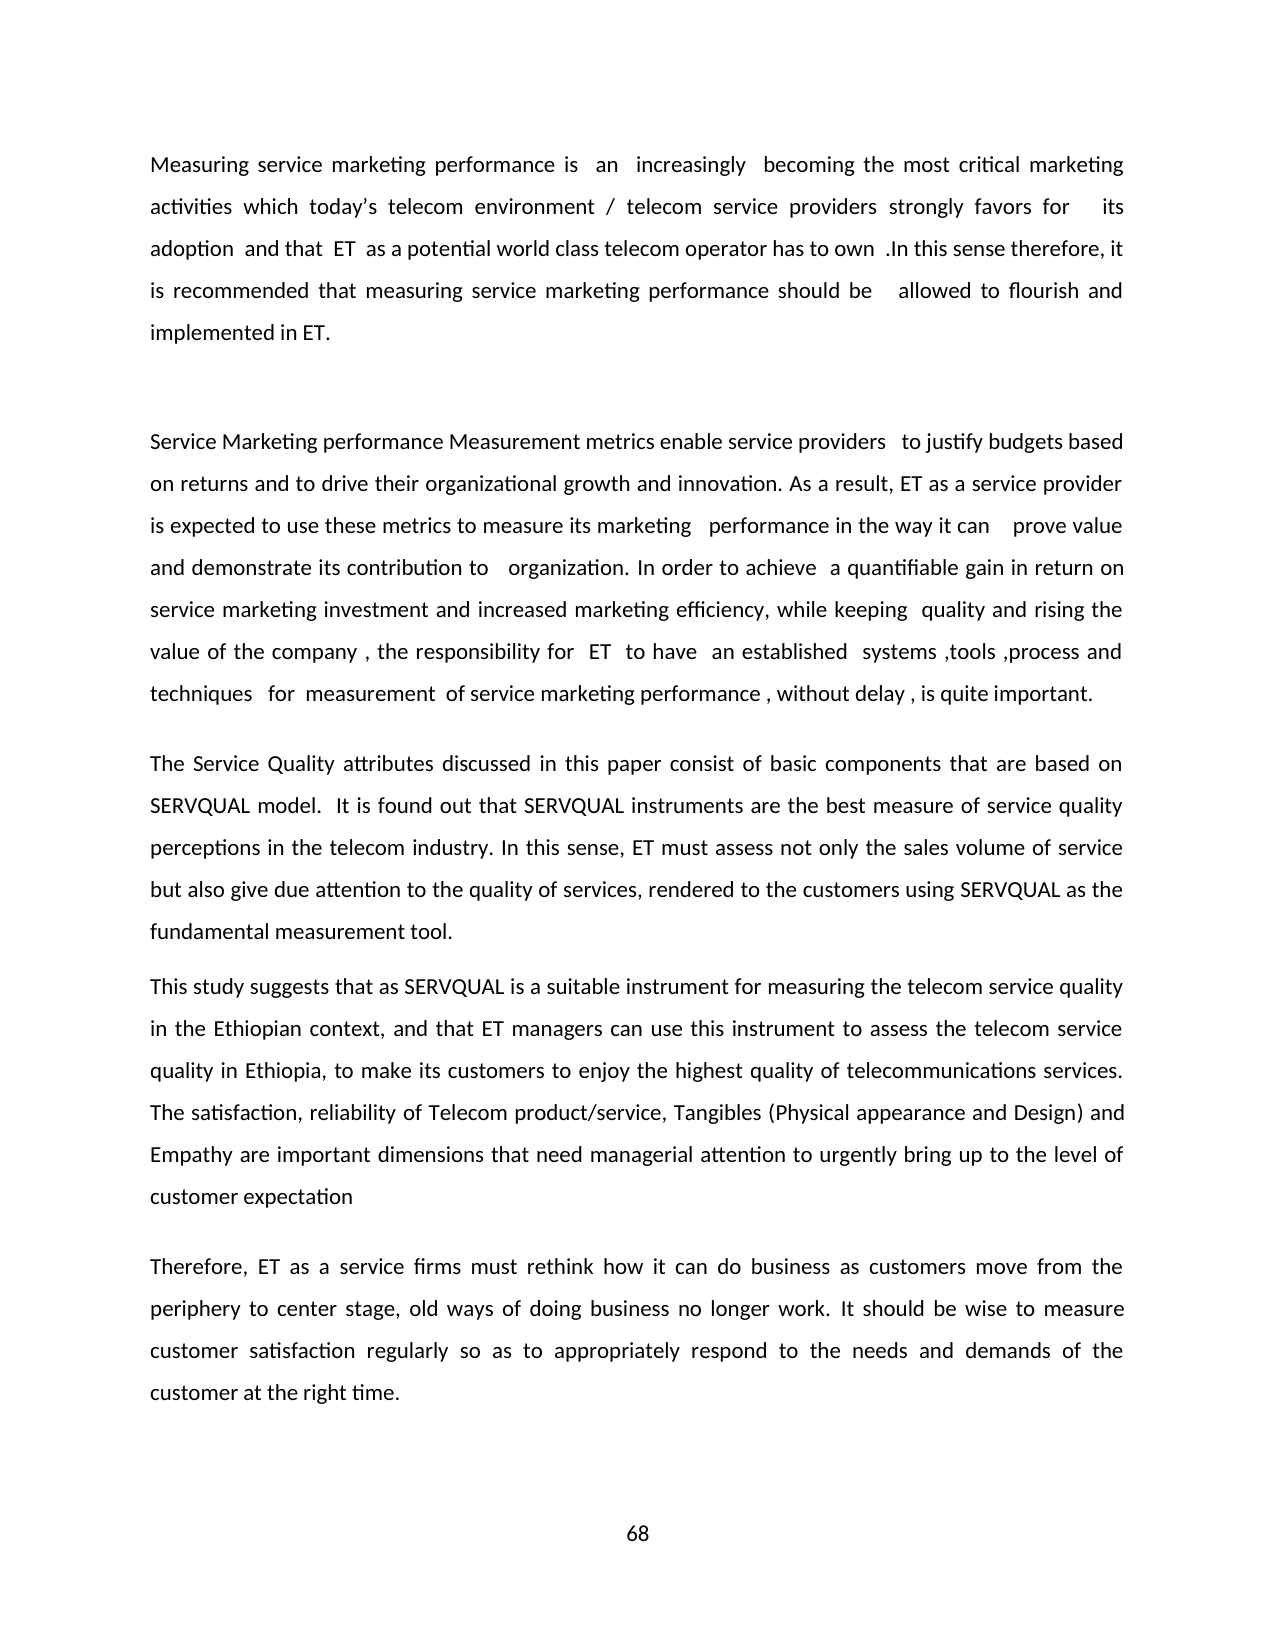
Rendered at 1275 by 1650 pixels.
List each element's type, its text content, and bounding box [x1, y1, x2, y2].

text Measuring service marketing performance is an increasingly becoming the most critical marketing activities which today’s telecom environment / telecom service providers strongly favors for its adoption and that ET as a potential world class telecom operator has to own .In this sense therefore, it is recommended that measuring service marketing performance should be allowed to flourish and implemented in ET. [150, 150, 1125, 346]
text Service Marketing performance Measurement metrics enable service providers to justify budgets based on returns and to drive their organizational growth and innovation. As a result, ET as a service provider is expected to use these metrics to measure its marketing performance in the way it can prove value and demonstrate its contribution to organization. In order to achieve a quantifiable gain in return on service marketing investment and increased marketing efficiency, while keeping quality and rising the value of the company , the responsibility for ET to have an established systems ,tools ,process and techniques for measurement of service marketing performance , without delay , is quite important. [150, 427, 1125, 707]
text This study suggests that as SERVQUAL is a suitable instrument for measuring the telecom service quality in the Ethiopian context, and that ET managers can use this instrument to assess the telecom service quality in Ethiopia, to make its customers to enjoy the highest quality of telecommunications services. The satisfaction, reliability of Telecom product/service, Tangibles (Physical appearance and Design) and Empathy are important dimensions that need managerial attention to urgently bring up to the level of customer expectation [150, 972, 1125, 1210]
text The Service Quality attributes discussed in this paper consist of basic components that are based on SERVQUAL model. It is found out that SERVQUAL instruments are the best measure of service quality perceptions in the telecom industry. In this sense, ET must assess not only the sales volume of service but also give due attention to the quality of services, rendered to the customers using SERVQUAL as the fundamental measurement tool. [150, 749, 1125, 945]
text Therefore, ET as a service firms must rethink how it can do business as customers move from the periphery to center stage, old ways of doing business no longer work. It should be wise to measure customer satisfaction regularly so as to appropriately respond to the needs and demands of the customer at the right time. [150, 1252, 1125, 1406]
